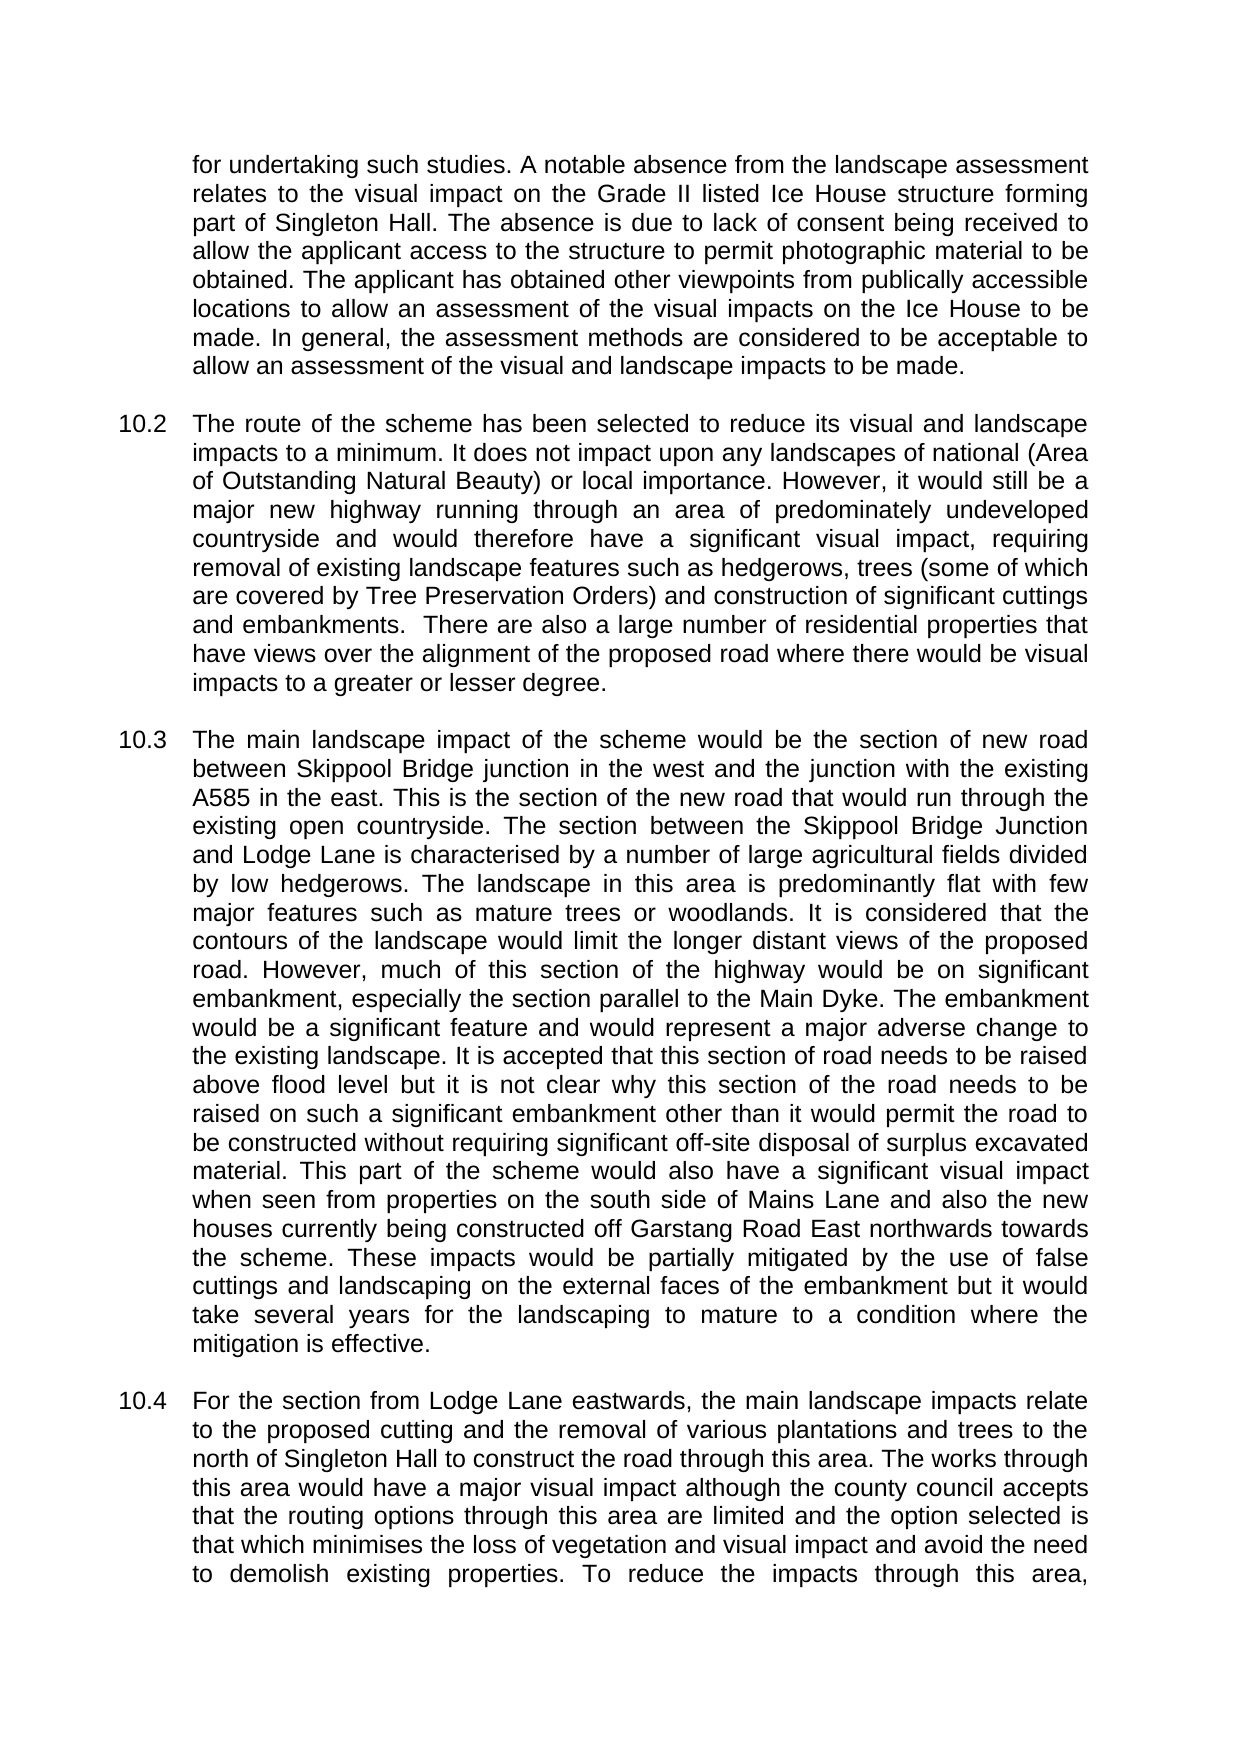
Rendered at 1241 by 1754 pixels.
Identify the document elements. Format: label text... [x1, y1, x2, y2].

text 10.3 The main landscape impact of the scheme would be the section of new road between Skippool Bridge junction in the west and the junction with the existing A585 in the east. This is the section of the new road that would run through the existing open countryside. The section between the Skippool Bridge Junction and Lodge Lane is characterised by a number of large agricultural fields divided by low hedgerows. The landscape in this area is predominantly flat with few major features such as mature trees or woodlands. It is considered that the contours of the landscape would limit the longer distant views of the proposed road. However, much of this section of the highway would be on significant embankment, especially the section parallel to the Main Dyke. The embankment would be a significant feature and would represent a major adverse change to the existing landscape. It is accepted that this section of road needs to be raised above flood level but it is not clear why this section of the road needs to be raised on such a significant embankment other than it would permit the road to be constructed without requiring significant off-site disposal of surplus excavated material. This part of the scheme would also have a significant visual impact when seen from properties on the south side of Mains Lane and also the new houses currently being constructed off Garstang Road East northwards towards the scheme. These impacts would be partially mitigated by the use of false cuttings and landscaping on the external faces of the embankment but it would take several years for the landscaping to mature to a condition where the mitigation is effective. [118, 725, 1090, 1357]
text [118, 150, 1090, 380]
text 10.2 The route of the scheme has been selected to reduce its visual and landscape impacts to a minimum. It does not impact upon any landscapes of national (Area of Outstanding Natural Beauty) or local importance. However, it would still be a major new highway running through an area of predominately undeveloped countryside and would therefore have a significant visual impact, requiring removal of existing landscape features such as hedgerows, trees (some of which are covered by Tree Preservation Orders) and construction of significant cuttings and embankments. There are also a large number of residential properties that have views over the alignment of the proposed road where there would be visual impacts to a greater or lesser degree. [118, 409, 1090, 696]
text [118, 1386, 1090, 1587]
